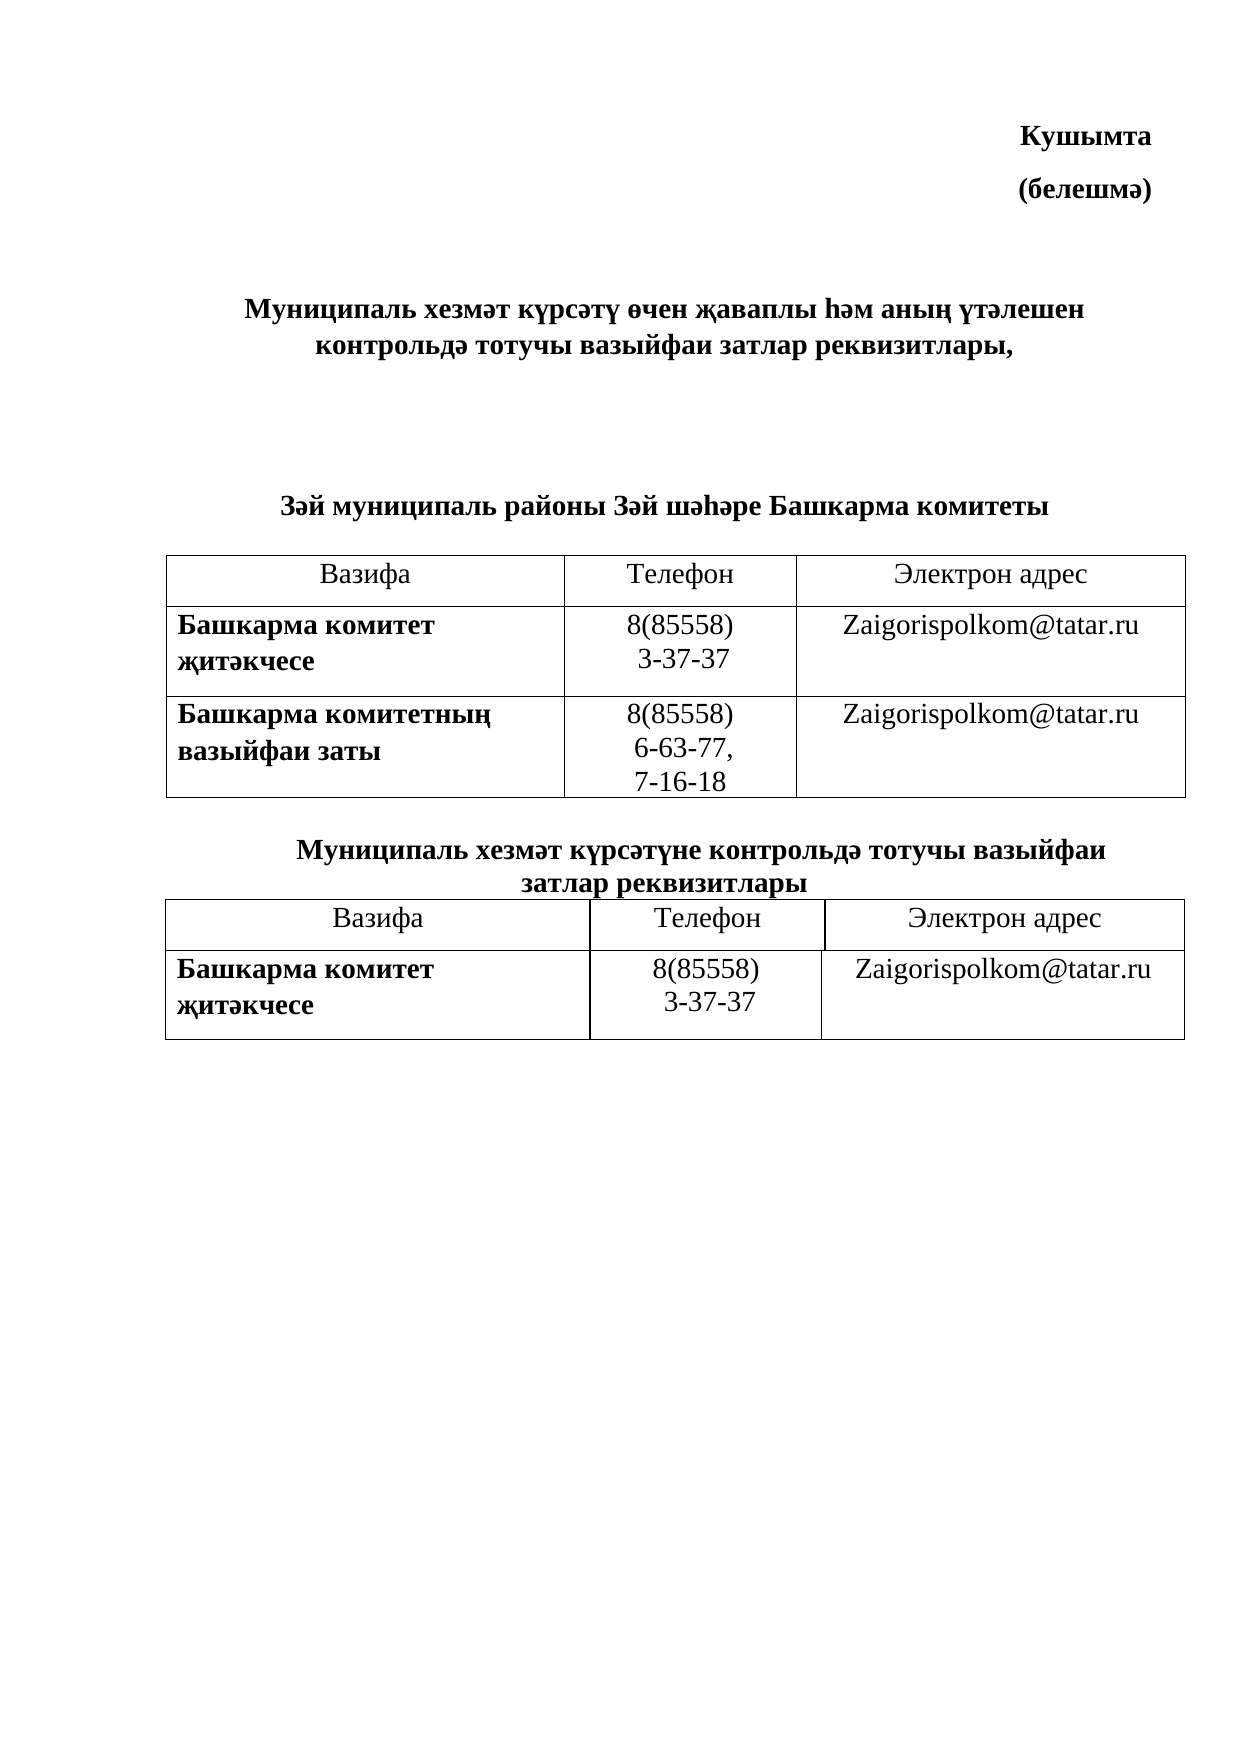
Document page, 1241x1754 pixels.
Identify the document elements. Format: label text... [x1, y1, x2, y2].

table_cell Zaigorispolkom@tatar.ru [822, 951, 1184, 1039]
table_cell Башкарма комитет җитәкчесе [166, 951, 589, 1039]
table_cell 8(85558) 3-37-37 [565, 607, 796, 696]
table_cell Башкарма комитет җитәкчесе [167, 607, 564, 696]
text Кушымта [177, 118, 1152, 152]
text Муниципаль хезмәт күрсәтү өчен җаваплы һәм аның үтәлешен контрольдә тотучы вазыйфаи затлар реквизитлары, [177, 291, 1152, 361]
table_cell Zaigorispolkom@tatar.ru [797, 607, 1185, 696]
table_header Вазифа [166, 900, 589, 950]
table_cell 8(85558) 6-63-77, 7-16-18 [565, 697, 796, 797]
table_header Вазифа [167, 556, 564, 606]
table_header Электрон адрес [826, 900, 1184, 950]
text (белешмә) [177, 171, 1152, 204]
table_header Телефон [565, 556, 796, 606]
table_header Электрон адрес [797, 556, 1185, 606]
text Муниципаль хезмәт күрсәтүне контрольдә тотучы вазыйфаи затлар реквизитлары [177, 832, 1152, 899]
text Зәй муниципаль районы Зәй шәһәре Башкарма комитеты [177, 488, 1152, 522]
table_header Телефон [591, 900, 824, 950]
table_cell Zaigorispolkom@tatar.ru [797, 697, 1185, 797]
table_cell 8(85558) 3-37-37 [591, 951, 821, 1039]
table_cell Башкарма комитетның вазыйфаи заты [167, 697, 564, 797]
